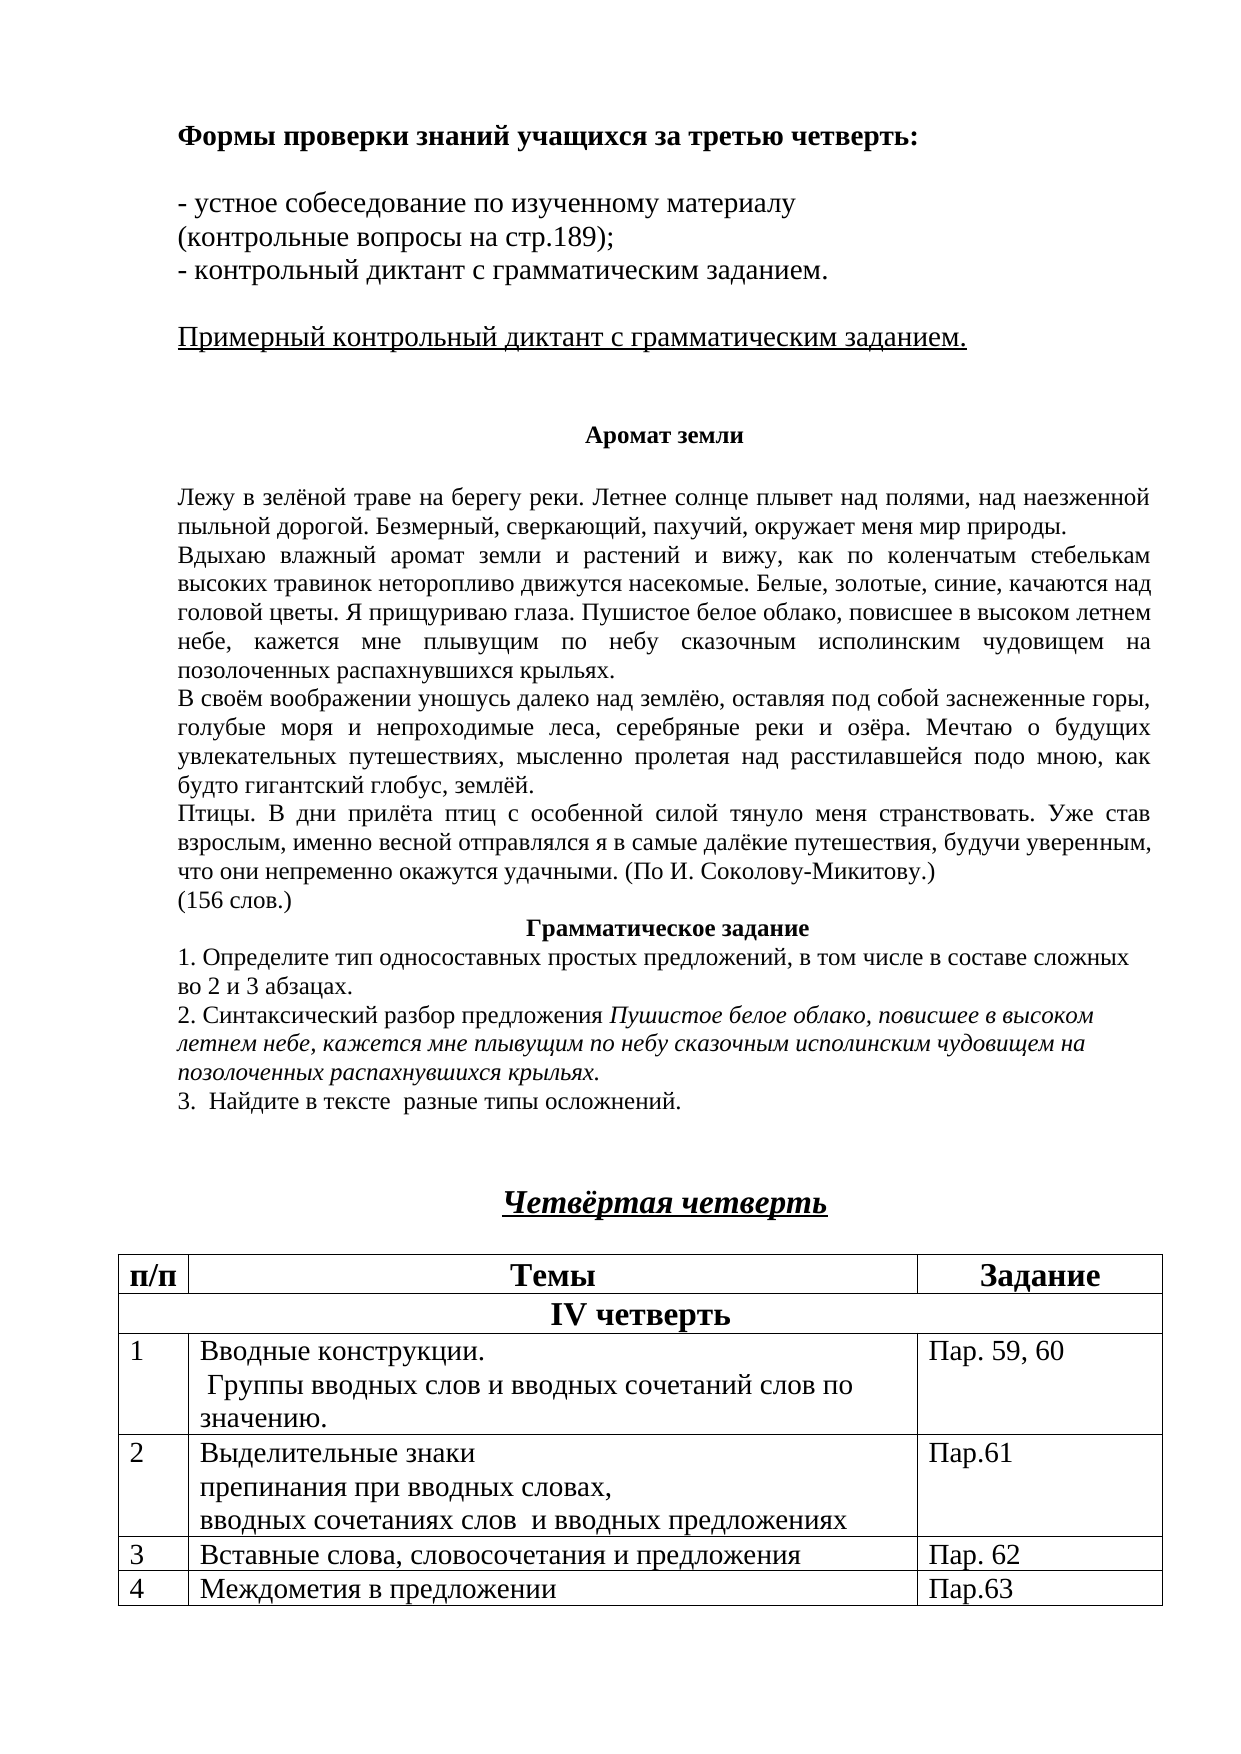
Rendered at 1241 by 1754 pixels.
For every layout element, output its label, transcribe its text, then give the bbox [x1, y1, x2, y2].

table_cell Пар. 62 [918, 1537, 1162, 1570]
table_cell Пар.61 [918, 1435, 1162, 1536]
table_header п/п [119, 1255, 188, 1293]
table_cell Вводные конструкции. Группы вводных слов и вводных сочетаний слов по значению. [189, 1334, 917, 1434]
text Примерный контрольный диктант с грамматическим заданием. [177, 319, 1152, 353]
text 1. Определите тип односоставных простых предложений, в том числе в составе сложных во 2 и 3 абзацах. [177, 942, 1152, 1000]
table_cell 2 [119, 1435, 188, 1536]
table_cell 3 [119, 1537, 188, 1570]
text 2. Синтаксический разбор предложения Пушистое белое облако, повисшее в высоком летнем небе, кажется мне плывущим по небу сказочным исполинским чудовищем на позолоченных распахнувшихся крыльях. [177, 1000, 1152, 1086]
table_cell IV четверть [119, 1294, 1162, 1332]
text - контрольный диктант с грамматическим заданием. [177, 252, 1152, 286]
table_cell Вставные слова, словосочетания и предложения [189, 1537, 917, 1570]
text Формы проверки знаний учащихся за третью четверть: [177, 118, 1152, 152]
table_cell Выделительные знаки препинания при вводных словах, вводных сочетаниях слов и вводных предложениях [189, 1435, 917, 1536]
text Вдыхаю влажный аромат земли и растений и вижу, как по коленчатым стебелькам высоких травинок неторопливо движутся насекомые. Белые, золотые, синие, качаются над головой цветы. Я прищуриваю глаза. Пушистое белое облако, повисшее в высоком летнем небе, кажется мне плывущим по небу сказочным исполинским чудовищем на позолоченных распахнувшихся крыльях. [177, 540, 1152, 683]
text Аромат земли [177, 420, 1152, 449]
table_header Задание [918, 1255, 1162, 1293]
text Грамматическое задание [177, 913, 1152, 942]
table_cell 1 [119, 1334, 188, 1434]
text В своём воображении уношусь далеко над землёю, оставляя под собой заснеженные горы, голубые моря и непроходимые леса, серебряные реки и озёра. Мечтаю о будущих увлекательных путешествиях, мысленно пролетая над расстилавшейся подо мною, как будто гигантский глобус, землёй. [177, 683, 1152, 798]
text - устное собеседование по изученному материалу [177, 185, 1152, 219]
table_cell Пар. 59, 60 [918, 1334, 1162, 1434]
text Птицы. В дни прилёта птиц с особенной силой тянуло меня странствовать. Уже став взрослым, именно весной отправлялся я в самые далёкие путешествия, будучи уверенным, что они непременно окажутся удачными. (По И. Соколову-Микитову.) [177, 798, 1152, 885]
text (156 слов.) [177, 885, 1152, 913]
table_cell Пар.63 [918, 1571, 1162, 1605]
text Четвёртая четверть [177, 1182, 1152, 1220]
text (контрольные вопросы на стр.189); [177, 219, 1152, 252]
table_cell 4 [119, 1571, 188, 1605]
text 3. Найдите в тексте разные типы осложнений. [177, 1086, 1152, 1115]
table_header Темы [189, 1255, 917, 1293]
text Лежу в зелёной траве на берегу реки. Летнее солнце плывет над полями, над наезженной пыльной дорогой. Безмерный, сверкающий, пахучий, окружает меня мир природы. [177, 482, 1152, 540]
table_cell Междометия в предложении [189, 1571, 917, 1605]
